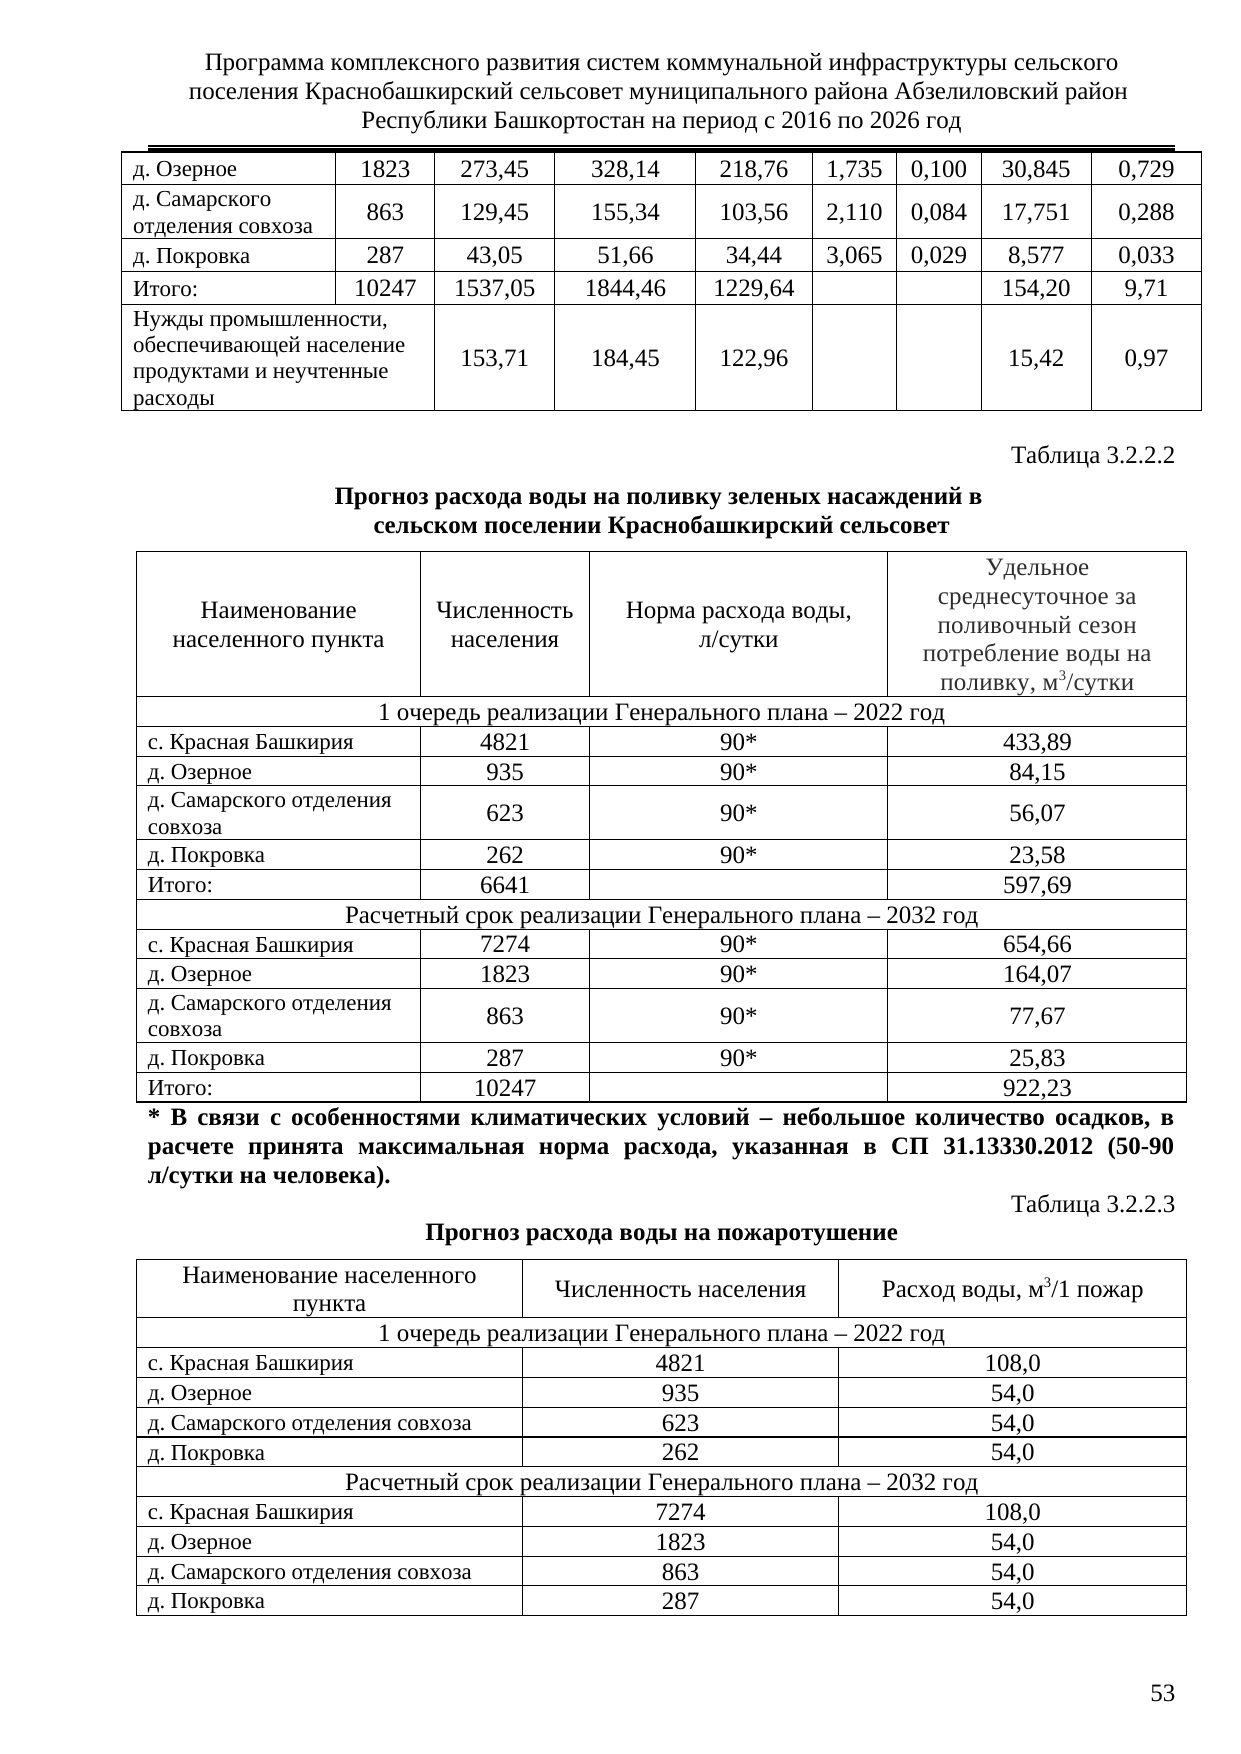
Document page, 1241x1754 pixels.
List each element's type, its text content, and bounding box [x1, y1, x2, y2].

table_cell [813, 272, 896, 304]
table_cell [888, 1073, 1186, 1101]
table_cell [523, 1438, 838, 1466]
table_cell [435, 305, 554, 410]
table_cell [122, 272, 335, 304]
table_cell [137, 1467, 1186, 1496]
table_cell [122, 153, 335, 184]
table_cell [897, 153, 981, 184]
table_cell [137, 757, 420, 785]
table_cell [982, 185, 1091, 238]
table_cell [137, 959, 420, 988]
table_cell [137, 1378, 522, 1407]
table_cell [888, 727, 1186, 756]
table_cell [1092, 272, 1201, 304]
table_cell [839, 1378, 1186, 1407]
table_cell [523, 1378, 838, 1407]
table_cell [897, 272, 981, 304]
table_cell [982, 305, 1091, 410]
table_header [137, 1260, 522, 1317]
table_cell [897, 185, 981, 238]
text Прогноз расхода воды на пожаротушение [148, 1217, 1175, 1246]
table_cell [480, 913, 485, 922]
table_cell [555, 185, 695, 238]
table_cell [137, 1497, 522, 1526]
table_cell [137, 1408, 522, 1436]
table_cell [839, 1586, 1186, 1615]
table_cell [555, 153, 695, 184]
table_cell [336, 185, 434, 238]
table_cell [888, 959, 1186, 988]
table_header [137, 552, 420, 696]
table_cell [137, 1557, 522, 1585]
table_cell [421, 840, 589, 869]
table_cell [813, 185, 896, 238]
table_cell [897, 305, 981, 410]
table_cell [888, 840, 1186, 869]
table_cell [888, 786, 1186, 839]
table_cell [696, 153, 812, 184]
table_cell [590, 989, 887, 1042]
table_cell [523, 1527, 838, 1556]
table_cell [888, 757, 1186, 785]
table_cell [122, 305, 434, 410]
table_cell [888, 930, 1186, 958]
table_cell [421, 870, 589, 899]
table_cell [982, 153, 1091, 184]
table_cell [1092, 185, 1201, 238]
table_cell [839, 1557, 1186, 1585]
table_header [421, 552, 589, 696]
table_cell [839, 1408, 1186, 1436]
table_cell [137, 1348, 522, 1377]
text Таблица 3.2.2.3 [148, 1189, 1175, 1217]
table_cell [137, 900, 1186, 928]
text Таблица 3.2.2.2 [148, 440, 1175, 469]
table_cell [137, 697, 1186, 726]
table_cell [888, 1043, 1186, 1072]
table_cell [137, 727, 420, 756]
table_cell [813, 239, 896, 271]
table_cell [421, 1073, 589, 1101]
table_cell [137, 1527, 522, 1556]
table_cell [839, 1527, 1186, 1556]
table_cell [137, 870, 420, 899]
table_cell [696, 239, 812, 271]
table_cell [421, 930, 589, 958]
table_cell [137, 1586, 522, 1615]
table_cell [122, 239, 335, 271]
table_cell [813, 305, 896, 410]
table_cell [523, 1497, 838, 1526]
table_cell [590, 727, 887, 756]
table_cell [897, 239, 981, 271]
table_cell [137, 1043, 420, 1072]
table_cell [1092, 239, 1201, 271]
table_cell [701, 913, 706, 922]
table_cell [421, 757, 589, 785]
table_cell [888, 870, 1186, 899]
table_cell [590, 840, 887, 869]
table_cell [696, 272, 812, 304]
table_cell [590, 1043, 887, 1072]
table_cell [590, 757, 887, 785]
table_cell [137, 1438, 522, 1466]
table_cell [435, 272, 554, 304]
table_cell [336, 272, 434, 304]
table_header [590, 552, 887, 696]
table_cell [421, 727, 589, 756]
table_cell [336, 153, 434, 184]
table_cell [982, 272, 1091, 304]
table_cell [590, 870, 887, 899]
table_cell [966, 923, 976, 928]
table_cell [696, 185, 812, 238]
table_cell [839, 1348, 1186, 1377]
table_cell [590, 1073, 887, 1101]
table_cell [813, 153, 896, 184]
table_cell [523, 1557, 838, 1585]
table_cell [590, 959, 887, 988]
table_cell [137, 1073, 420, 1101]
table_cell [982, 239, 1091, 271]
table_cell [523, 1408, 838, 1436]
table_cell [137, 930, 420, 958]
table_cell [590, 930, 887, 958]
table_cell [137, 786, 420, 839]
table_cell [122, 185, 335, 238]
text Прогноз расхода воды на поливку зеленых насаждений в сельском поселении Краснобашкирский сельсовет [148, 481, 1175, 539]
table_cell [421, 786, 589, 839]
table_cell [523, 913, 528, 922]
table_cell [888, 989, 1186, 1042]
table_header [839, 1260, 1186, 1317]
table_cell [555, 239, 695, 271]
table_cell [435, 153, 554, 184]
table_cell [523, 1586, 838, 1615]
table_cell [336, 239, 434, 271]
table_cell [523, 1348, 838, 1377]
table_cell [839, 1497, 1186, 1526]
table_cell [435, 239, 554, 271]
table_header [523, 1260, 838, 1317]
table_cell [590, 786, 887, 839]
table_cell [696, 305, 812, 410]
title * В связи с особенностями климатических условий – небольшое количество осадков, в расчете принята максимальная норма расхода, указанная в СП 31.13330.2012 (50-90 л/сутки на человека). [148, 1103, 1175, 1189]
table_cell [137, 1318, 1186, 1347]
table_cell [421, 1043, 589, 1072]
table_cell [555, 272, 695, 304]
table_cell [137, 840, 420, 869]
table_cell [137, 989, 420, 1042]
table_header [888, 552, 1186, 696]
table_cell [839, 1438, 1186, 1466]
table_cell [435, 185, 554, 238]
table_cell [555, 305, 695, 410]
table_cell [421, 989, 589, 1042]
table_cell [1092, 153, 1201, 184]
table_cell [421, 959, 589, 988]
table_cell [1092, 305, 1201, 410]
